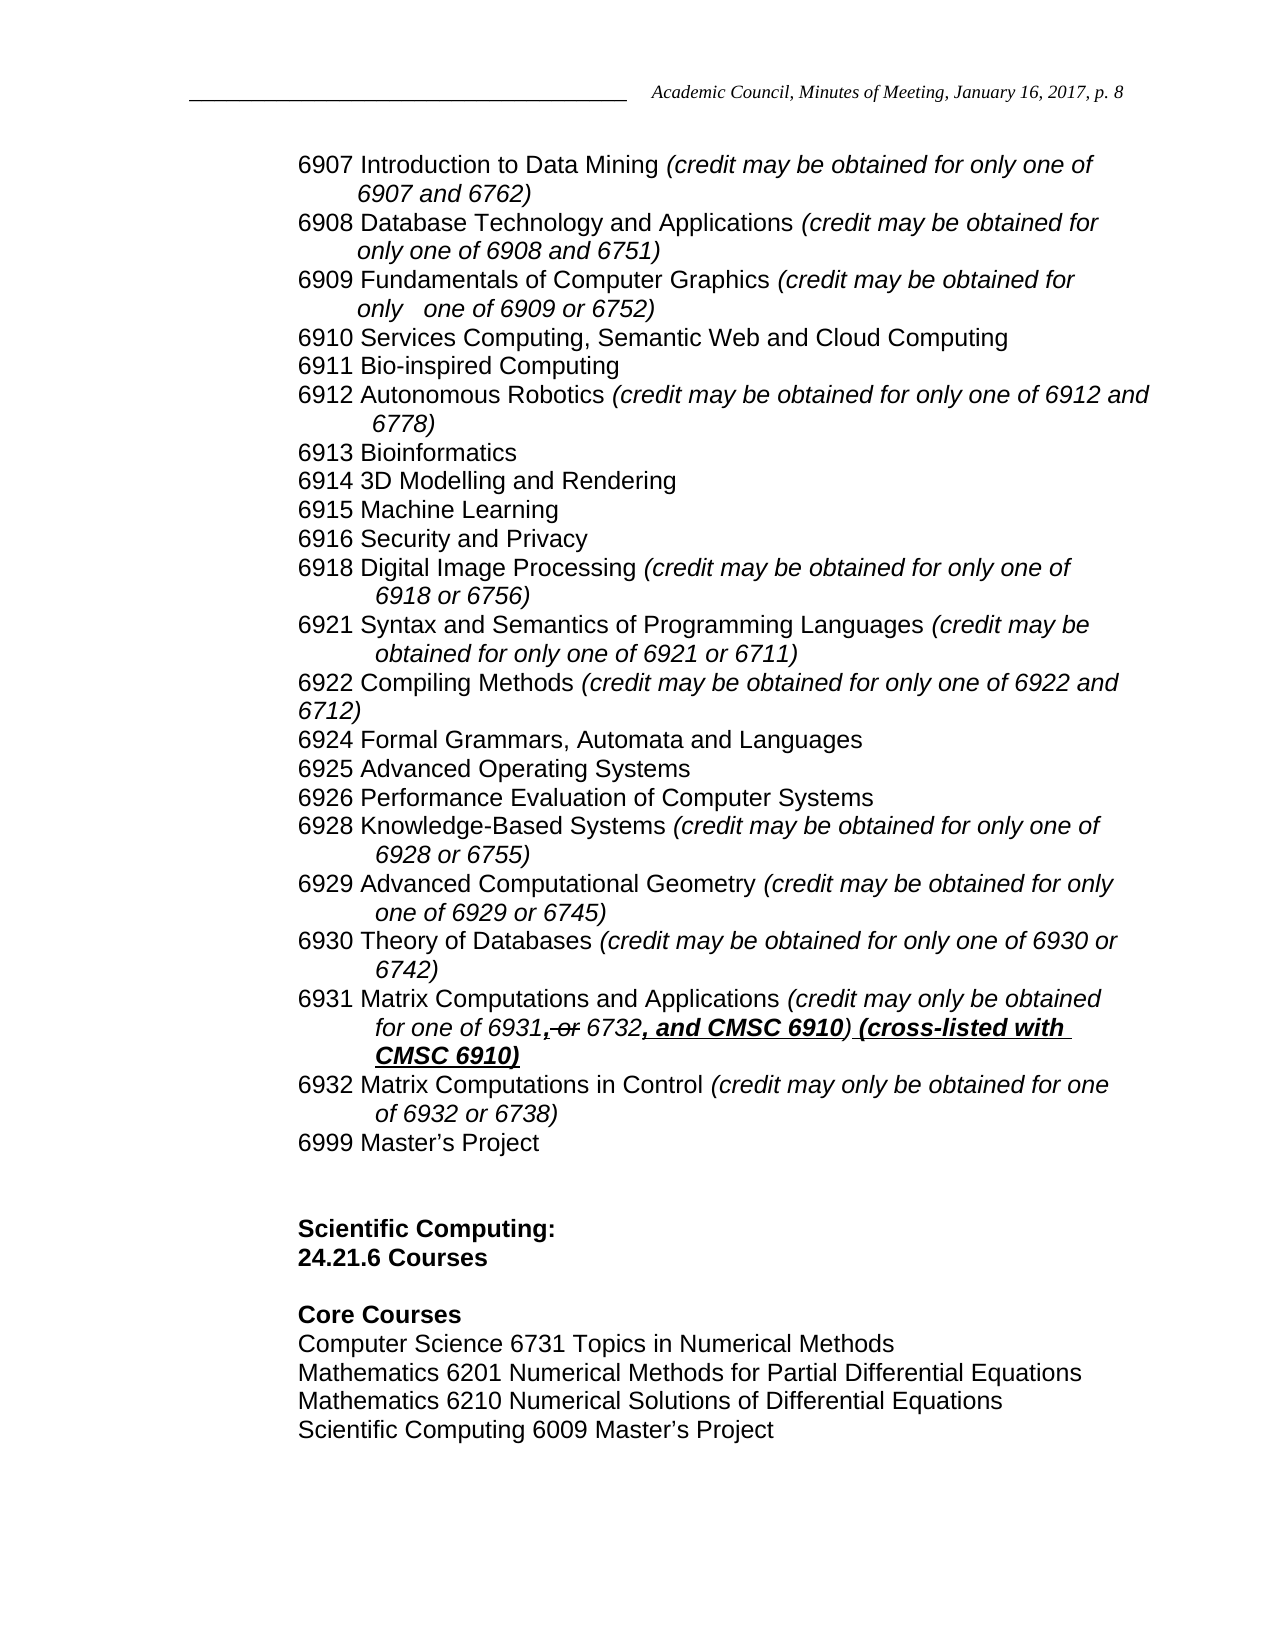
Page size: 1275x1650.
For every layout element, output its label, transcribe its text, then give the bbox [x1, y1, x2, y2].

text 6915 Machine Learning [298, 495, 1125, 524]
text 6909 Fundamentals of Computer Graphics (credit may be obtained for only one of 6909 or 6752) [298, 265, 1125, 322]
text Computer Science 6731 Topics in Numerical Methods [298, 1329, 1125, 1357]
text Scientific Computing: [298, 1214, 1125, 1242]
text 6931 Matrix Computations and Applications (credit may only be obtained for one of 6931, or 6732, and CMSC 6910) (cross-listed with CMSC 6910) [298, 984, 1125, 1070]
text 6908 Database Technology and Applications (credit may be obtained for only one of 6908 and 6751) [298, 207, 1125, 265]
text 6916 Security and Privacy [298, 524, 1125, 552]
text 6912 Autonomous Robotics (credit may be obtained for only one of 6912 and 6778) [298, 380, 1178, 437]
text 6929 Advanced Computational Geometry (credit may be obtained for only one of 6929 or 6745) [298, 869, 1125, 926]
text 6924 Formal Grammars, Automata and Languages [298, 725, 1125, 754]
text 6932 Matrix Computations in Control (credit may only be obtained for one of 6932 or 6738) [298, 1070, 1125, 1127]
text 6922 Compiling Methods (credit may be obtained for only one of 6922 and 6712) [298, 667, 1163, 725]
text Core Courses [298, 1300, 1125, 1329]
text 6914 3D Modelling and Rendering [298, 466, 1125, 495]
text 24.21.6 Courses [298, 1242, 1125, 1271]
text 6999 Master’s Project [298, 1127, 1125, 1156]
text 6930 Theory of Databases (credit may be obtained for only one of 6930 or 6742) [298, 926, 1125, 984]
text 6928 Knowledge-Based Systems (credit may be obtained for only one of 6928 or 6755) [298, 811, 1125, 869]
text 6925 Advanced Operating Systems [298, 754, 1125, 782]
text 6926 Performance Evaluation of Computer Systems [298, 782, 1125, 811]
text Mathematics 6201 Numerical Methods for Partial Differential Equations [298, 1357, 1125, 1386]
text 6911 Bio-inspired Computing [298, 351, 1125, 380]
text 6907 Introduction to Data Mining (credit may be obtained for only one of 6907 and 6762) [298, 150, 1125, 207]
text 6913 Bioinformatics [298, 437, 1125, 466]
text 6921 Syntax and Semantics of Programming Languages (credit may be obtained for only one of 6921 or 6711) [298, 610, 1125, 667]
text Mathematics 6210 Numerical Solutions of Differential Equations [298, 1386, 1125, 1415]
text Scientific Computing 6009 Master’s Project [298, 1415, 1125, 1444]
text 6910 Services Computing, Semantic Web and Cloud Computing [298, 322, 1125, 351]
text 6918 Digital Image Processing (credit may be obtained for only one of 6918 or 6756) [298, 552, 1125, 610]
